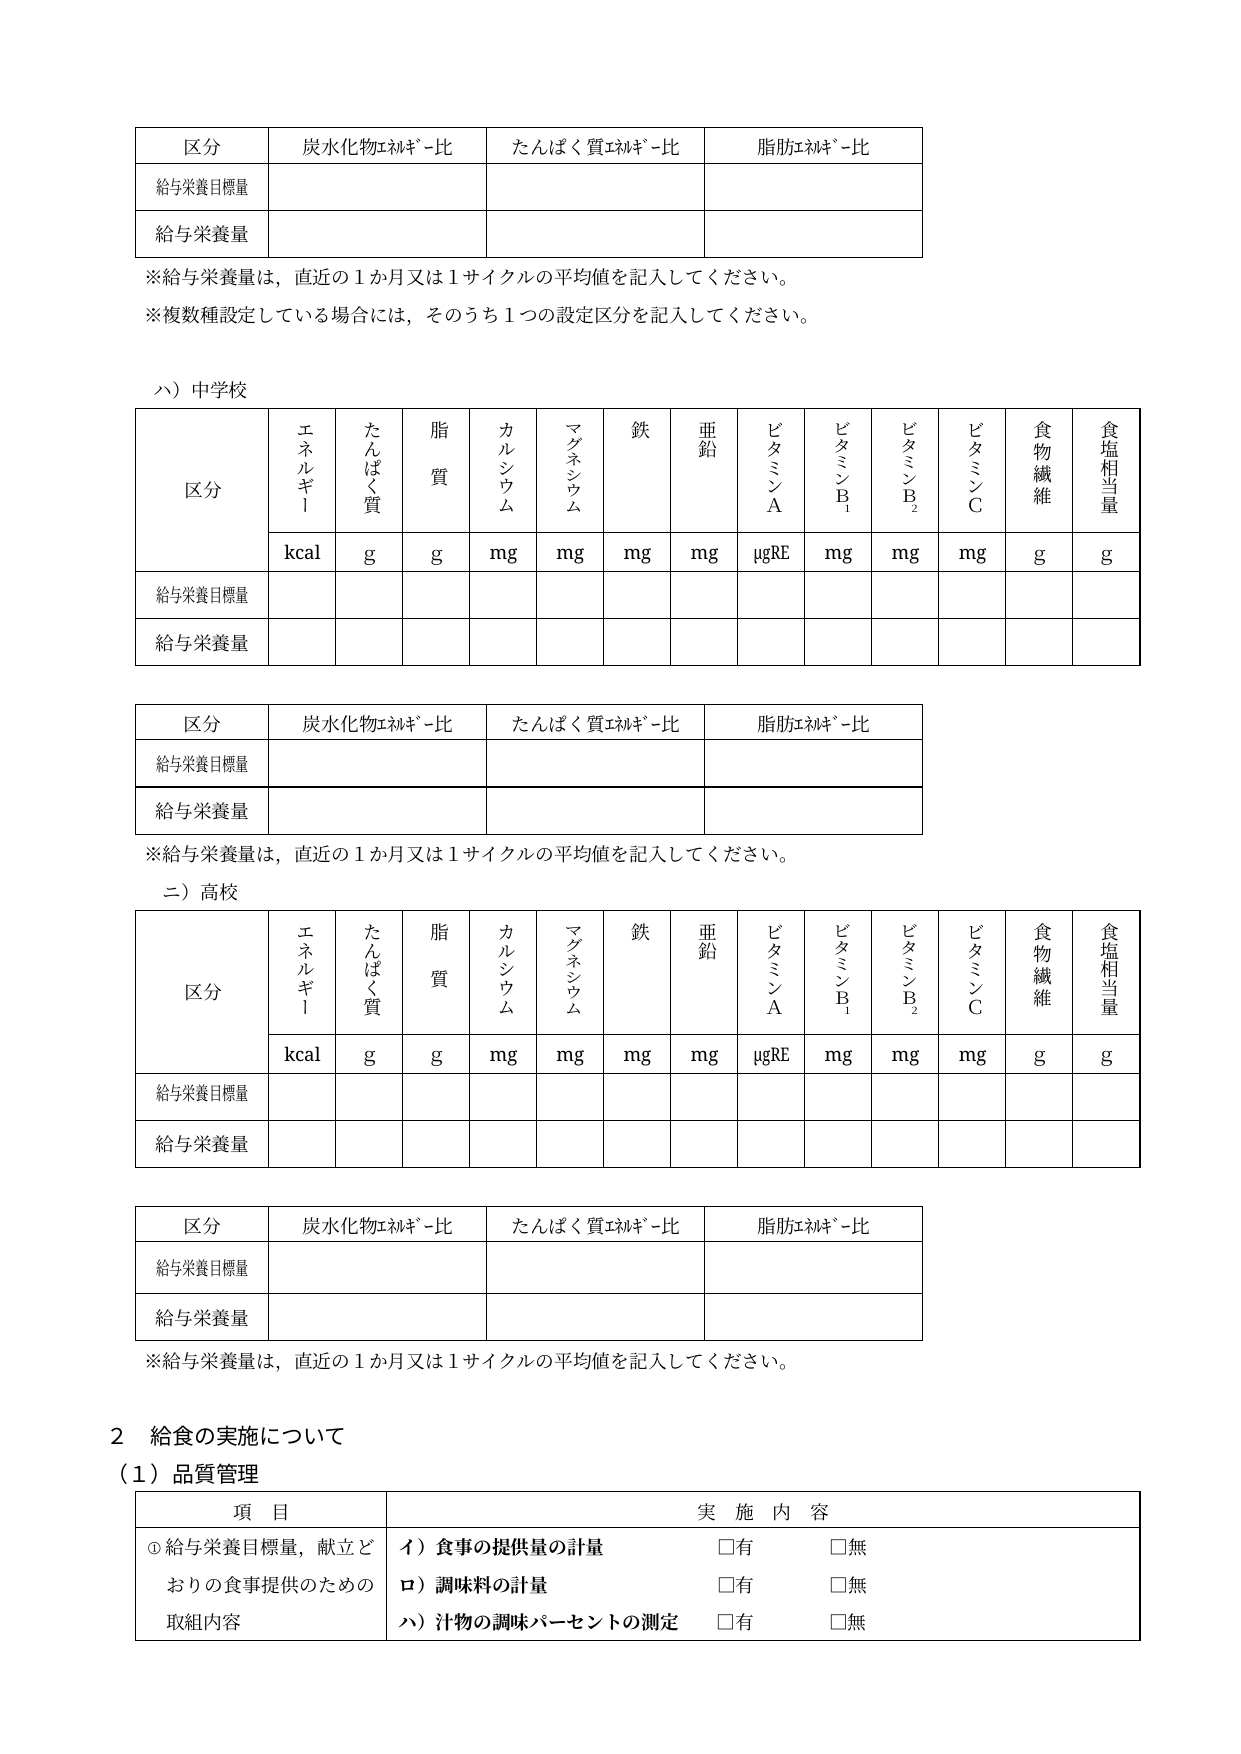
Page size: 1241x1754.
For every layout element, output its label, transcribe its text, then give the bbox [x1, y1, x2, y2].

table_cell [805, 1074, 871, 1120]
table_cell [537, 1121, 603, 1167]
table_header 脂質 [403, 911, 469, 1034]
table_cell [805, 619, 871, 665]
text （１）品質管理 [106, 1454, 1134, 1491]
table_cell ｇ [403, 533, 469, 571]
text ※給与栄養量は，直近の１か月又は１サイクルの平均値を記入してください。 [106, 1341, 1134, 1379]
table_cell 給与栄養量 [136, 1121, 268, 1167]
table_cell [269, 740, 486, 786]
table_header 炭水化物ｴﾈﾙｷﾞｰ比 [269, 1207, 486, 1241]
table_cell ｇ [1073, 1035, 1139, 1072]
table_cell [671, 572, 737, 618]
table_cell 給与栄養量 [136, 211, 268, 257]
table_cell [738, 1121, 804, 1167]
table_cell [336, 1121, 402, 1167]
table_cell mg [604, 1035, 670, 1072]
table_header 亜鉛 [671, 409, 737, 532]
table_cell ｇ [1006, 533, 1072, 571]
table_cell [604, 619, 670, 665]
table_cell [1006, 1121, 1072, 1167]
table_cell [470, 1074, 536, 1120]
table_header たんぱく質 [336, 911, 402, 1034]
table_cell [269, 619, 335, 665]
table_cell 給与栄養目標量 [136, 164, 268, 210]
table_cell [939, 619, 1005, 665]
table_header たんぱく質ｴﾈﾙｷﾞｰ比 [487, 1207, 704, 1241]
table_header マグネシウム [537, 409, 603, 532]
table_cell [387, 1528, 1139, 1640]
table_cell [269, 1294, 486, 1340]
table_header 項 目 [136, 1492, 386, 1527]
table_cell [403, 619, 469, 665]
table_cell [604, 1074, 670, 1120]
table_cell [805, 1121, 871, 1167]
table_cell [269, 164, 486, 210]
table_cell [738, 619, 804, 665]
table_header 脂質 [403, 409, 469, 532]
table_header 食塩相当量 [1073, 911, 1139, 1034]
table_header ビタミンＣ [939, 409, 1005, 532]
table_cell 給与栄養量 [136, 788, 268, 834]
table_header 鉄 [604, 409, 670, 532]
table_cell [1073, 619, 1139, 665]
table_header マグネシウム [537, 911, 603, 1034]
table_header 鉄 [604, 911, 670, 1034]
table_cell [336, 572, 402, 618]
table_cell [1006, 572, 1072, 618]
text ※複数種設定している場合には，そのうち１つの設定区分を記入してください。 [106, 296, 1134, 333]
table_cell [939, 1074, 1005, 1120]
table_cell [336, 1074, 402, 1120]
table_cell kcal [269, 533, 335, 571]
table_cell ｇ [403, 1035, 469, 1072]
table_cell mg [470, 533, 536, 571]
text ２ 給食の実施について [106, 1416, 1134, 1454]
table_header 炭水化物ｴﾈﾙｷﾞｰ比 [269, 705, 486, 739]
table_cell [705, 164, 922, 210]
table_cell [470, 572, 536, 618]
table_cell [269, 788, 486, 834]
table_header 亜鉛 [671, 911, 737, 1034]
table_header 実 施 内 容 [387, 1492, 1139, 1527]
table_cell [537, 619, 603, 665]
table_cell [705, 211, 922, 257]
text ※給与栄養量は，直近の１か月又は１サイクルの平均値を記入してください。 [106, 258, 1134, 296]
table_cell 給与栄養量 [136, 1294, 268, 1340]
table_cell mg [537, 1035, 603, 1072]
table_cell 給与栄養目標量 [136, 740, 268, 786]
table_cell [805, 572, 871, 618]
table_header エネルギー [269, 409, 335, 532]
table_cell [487, 740, 704, 786]
table_cell [1073, 572, 1139, 618]
table_cell kcal [269, 1035, 335, 1072]
table_cell 給与栄養目標量給与栄養 目標量 [136, 1074, 268, 1120]
table_cell [537, 572, 603, 618]
table_cell [1073, 1121, 1139, 1167]
table_cell mg [939, 1035, 1005, 1072]
table_cell [269, 211, 486, 257]
table_cell [705, 788, 922, 834]
text ニ）高校 [106, 872, 1134, 910]
table_header 区分 [136, 409, 268, 571]
table_cell 給与栄養目標量 [136, 572, 268, 618]
text ハ）中学校 [106, 371, 1134, 408]
table_cell [269, 1074, 335, 1120]
table_cell [336, 619, 402, 665]
table_cell [872, 572, 938, 618]
table_cell ｇ [336, 533, 402, 571]
table_cell [604, 572, 670, 618]
table_header ビタミンＢ２ [872, 911, 938, 1034]
table_cell [470, 1121, 536, 1167]
table_cell ｇ [1073, 533, 1139, 571]
table_cell mg [537, 533, 603, 571]
table_cell [403, 572, 469, 618]
table_header ビタミンＢ２ [872, 409, 938, 532]
table_header 区分 [136, 128, 268, 162]
table_cell [403, 1121, 469, 1167]
table_cell [872, 619, 938, 665]
table_cell [1006, 1074, 1072, 1120]
table_cell μgRE [738, 533, 804, 571]
table_cell [269, 572, 335, 618]
table_cell [487, 1242, 704, 1293]
table_cell ｇ [1006, 1035, 1072, 1072]
table_cell [1006, 619, 1072, 665]
table_header たんぱく質 [336, 409, 402, 532]
table_cell [671, 1121, 737, 1167]
table_header 脂肪ｴﾈﾙｷﾞｰ比 [705, 705, 922, 739]
table_cell [269, 1121, 335, 1167]
table_cell [1073, 1074, 1139, 1120]
table_cell mg [470, 1035, 536, 1072]
table_header 区分 [136, 911, 268, 1072]
table_cell [939, 572, 1005, 618]
table_header 脂肪ｴﾈﾙｷﾞｰ比 [705, 128, 922, 162]
table_header たんぱく質ｴﾈﾙｷﾞｰ比 [487, 128, 704, 162]
table_cell [269, 1242, 486, 1293]
table_cell mg [805, 533, 871, 571]
table_cell [872, 1074, 938, 1120]
table_cell [738, 572, 804, 618]
table_cell μgRE [738, 1035, 804, 1072]
table_cell [604, 1121, 670, 1167]
table_cell [470, 619, 536, 665]
table_cell mg [872, 533, 938, 571]
table_header 脂肪ｴﾈﾙｷﾞｰ比 [705, 1207, 922, 1241]
table_cell [487, 788, 704, 834]
table_header ビタミンＢ１ [805, 911, 871, 1034]
table_cell mg [671, 1035, 737, 1072]
table_header ビタミンＣ [939, 911, 1005, 1034]
table_header 区分 [136, 705, 268, 739]
table_header カルシウム [470, 911, 536, 1034]
table_cell [705, 1242, 922, 1293]
table_cell [487, 211, 704, 257]
table_cell [487, 1294, 704, 1340]
table_cell mg [939, 533, 1005, 571]
table_cell 給与栄養量 [136, 619, 268, 665]
table_cell mg [872, 1035, 938, 1072]
table_cell mg [671, 533, 737, 571]
table_cell [671, 619, 737, 665]
table_header 食物繊維 [1006, 911, 1072, 1034]
table_header ビタミンＡ [738, 409, 804, 532]
table_header 炭水化物ｴﾈﾙｷﾞｰ比 [269, 128, 486, 162]
table_header 食塩相当量 [1073, 409, 1139, 532]
table_cell [403, 1074, 469, 1120]
table_header 区分 [136, 1207, 268, 1241]
table_header カルシウム [470, 409, 536, 532]
table_cell [487, 164, 704, 210]
table_header ビタミンＢ１ [805, 409, 871, 532]
table_cell [939, 1121, 1005, 1167]
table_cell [136, 1528, 386, 1640]
table_cell [671, 1074, 737, 1120]
table_header エネルギー [269, 911, 335, 1034]
table_cell [705, 740, 922, 786]
table_cell [705, 1294, 922, 1340]
table_cell mg [805, 1035, 871, 1072]
table_cell mg [604, 533, 670, 571]
table_header 食物繊維 [1006, 409, 1072, 532]
table_cell [738, 1074, 804, 1120]
table_cell 給与栄養目標量 [136, 1242, 268, 1293]
table_cell ｇ [336, 1035, 402, 1072]
table_cell [537, 1074, 603, 1120]
text ※給与栄養量は，直近の１か月又は１サイクルの平均値を記入してください。 [106, 835, 1134, 872]
table_header たんぱく質ｴﾈﾙｷﾞｰ比 [487, 705, 704, 739]
table_cell [872, 1121, 938, 1167]
table_header ビタミンＡ [738, 911, 804, 1034]
